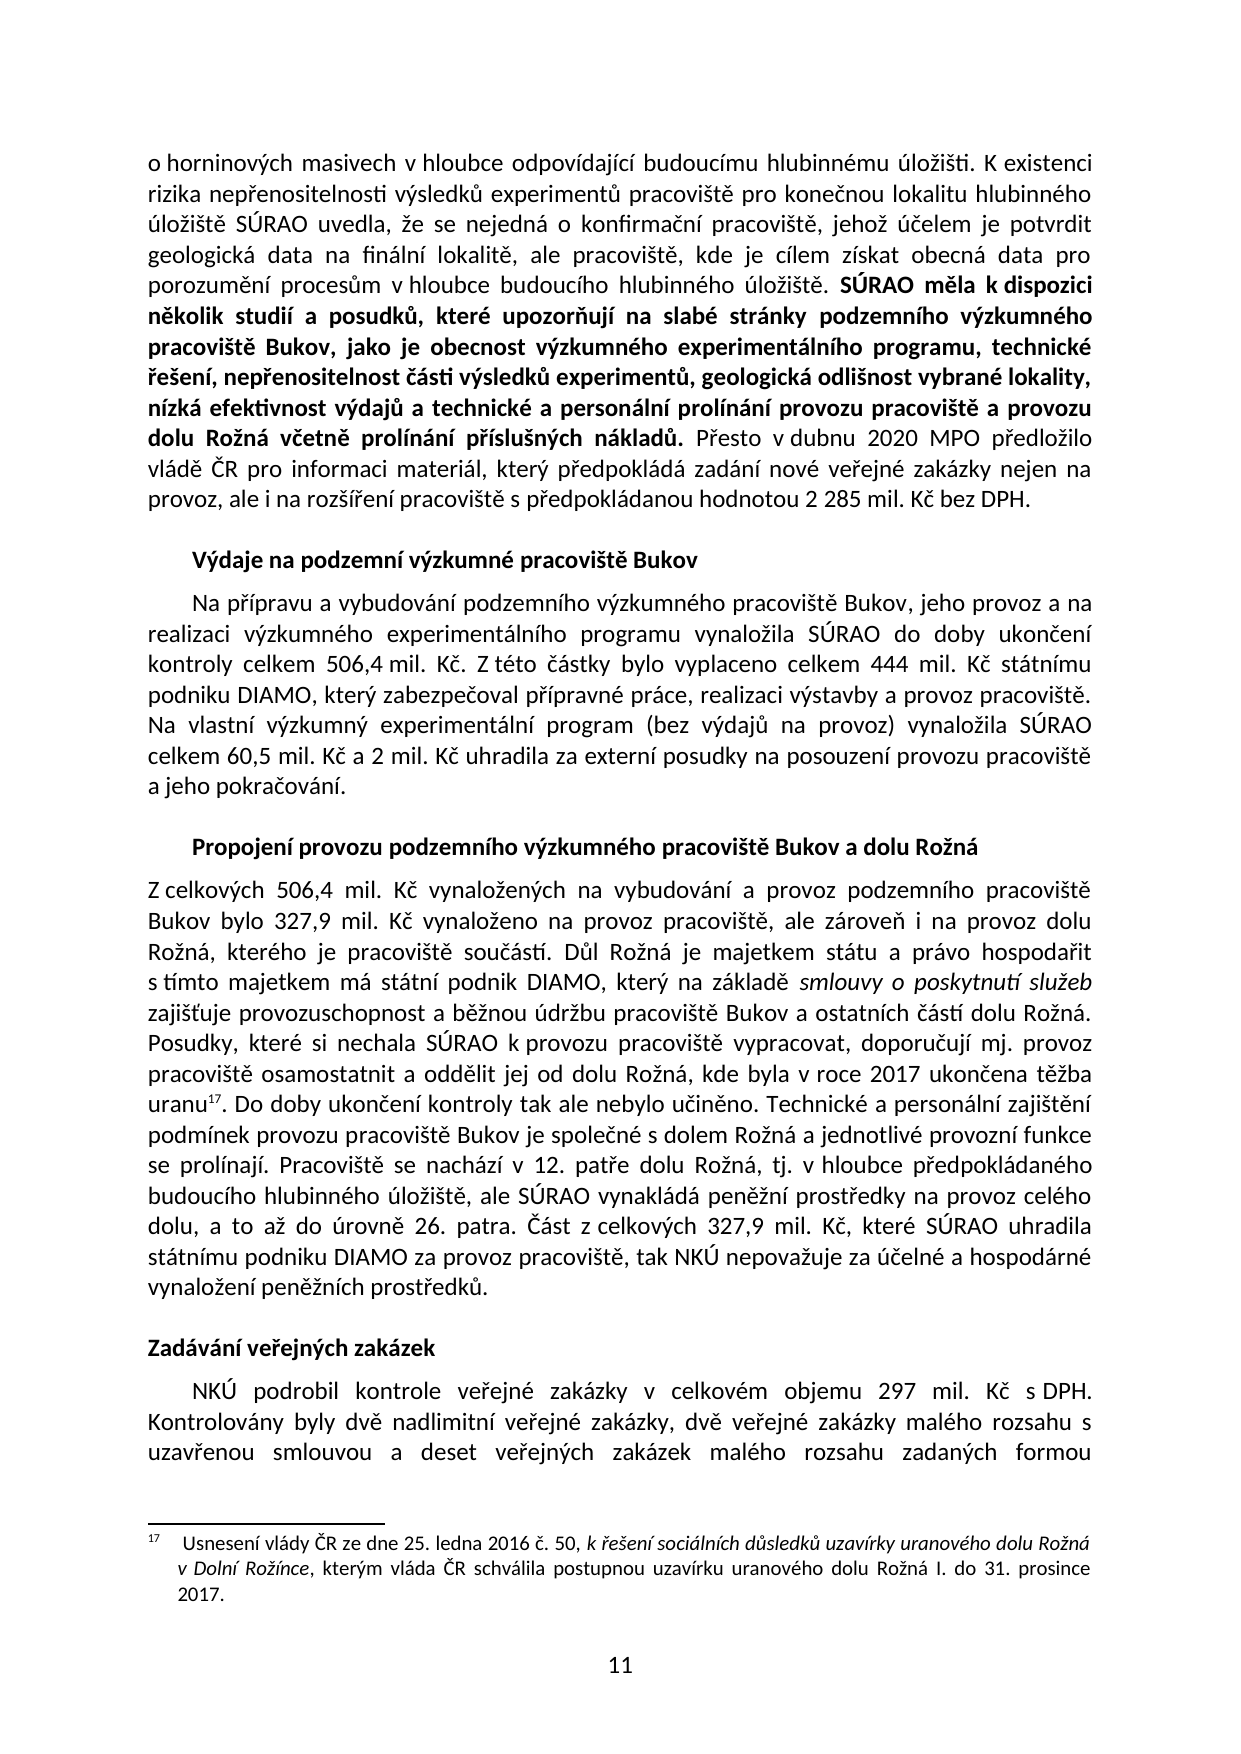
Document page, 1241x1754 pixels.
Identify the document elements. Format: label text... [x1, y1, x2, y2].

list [148, 1375, 1093, 1467]
text Z celkových 506,4 mil. Kč vynaložených na vybudování a provoz podzemního pracoviště Bukov bylo 327,9 mil. Kč vynaloženo na provoz pracoviště, ale zároveň i na provoz dolu Rožná, kterého je pracoviště součástí. Důl Rožná je majetkem státu a právo hospodařit s tímto majetkem má státní podnik DIAMO, který na základě smlouvy o poskytnutí služeb zajišťuje provozuschopnost a běžnou údržbu pracoviště Bukov a ostatních částí dolu Rožná. Posudky, které si nechala SÚRAO k provozu pracoviště vypracovat, doporučují mj. provoz pracoviště osamostatnit a oddělit jej od dolu Rožná, kde byla v roce 2017 ukončena těžba uranu. Do doby ukončení kontroly tak ale nebylo učiněno. Technické a personální zajištění podmínek provozu pracoviště Bukov je společné s dolem Rožná a jednotlivé provozní funkce se prolínají. Pracoviště se nachází v 12. patře dolu Rožná, tj. v hloubce předpokládaného budoucího hlubinného úložiště, ale SÚRAO vynakládá peněžní prostředky na provoz celého dolu, a to až do úrovně 26. patra. Část z celkových 327,9 mil. Kč, které SÚRAO uhradila státnímu podniku DIAMO za provoz pracoviště, tak NKÚ nepovažuje za účelné a hospodárné vynaložení peněžních prostředků. [148, 874, 1093, 1302]
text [148, 148, 1093, 514]
text Zadávání veřejných zakázek [148, 1332, 1093, 1363]
list Propojení provozu podzemního výzkumného pracoviště Bukov a dolu Rožná [148, 832, 1093, 862]
list Na přípravu a vybudování podzemního výzkumného pracoviště Bukov, jeho provoz a na realizaci výzkumného experimentálního programu vynaložila SÚRAO do doby ukončení kontroly celkem 506,4 mil. Kč. Z této částky bylo vyplaceno celkem 444 mil. Kč státnímu podniku DIAMO, který zabezpečoval přípravné práce, realizaci výstavby a provoz pracoviště. Na vlastní výzkumný experimentální program (bez výdajů na provoz) vynaložila SÚRAO celkem 60,5 mil. Kč a 2 mil. Kč uhradila za externí posudky na posouzení provozu pracoviště a jeho pokračování. [148, 587, 1093, 801]
list Výdaje na podzemní výzkumné pracoviště Bukov [148, 544, 1093, 575]
